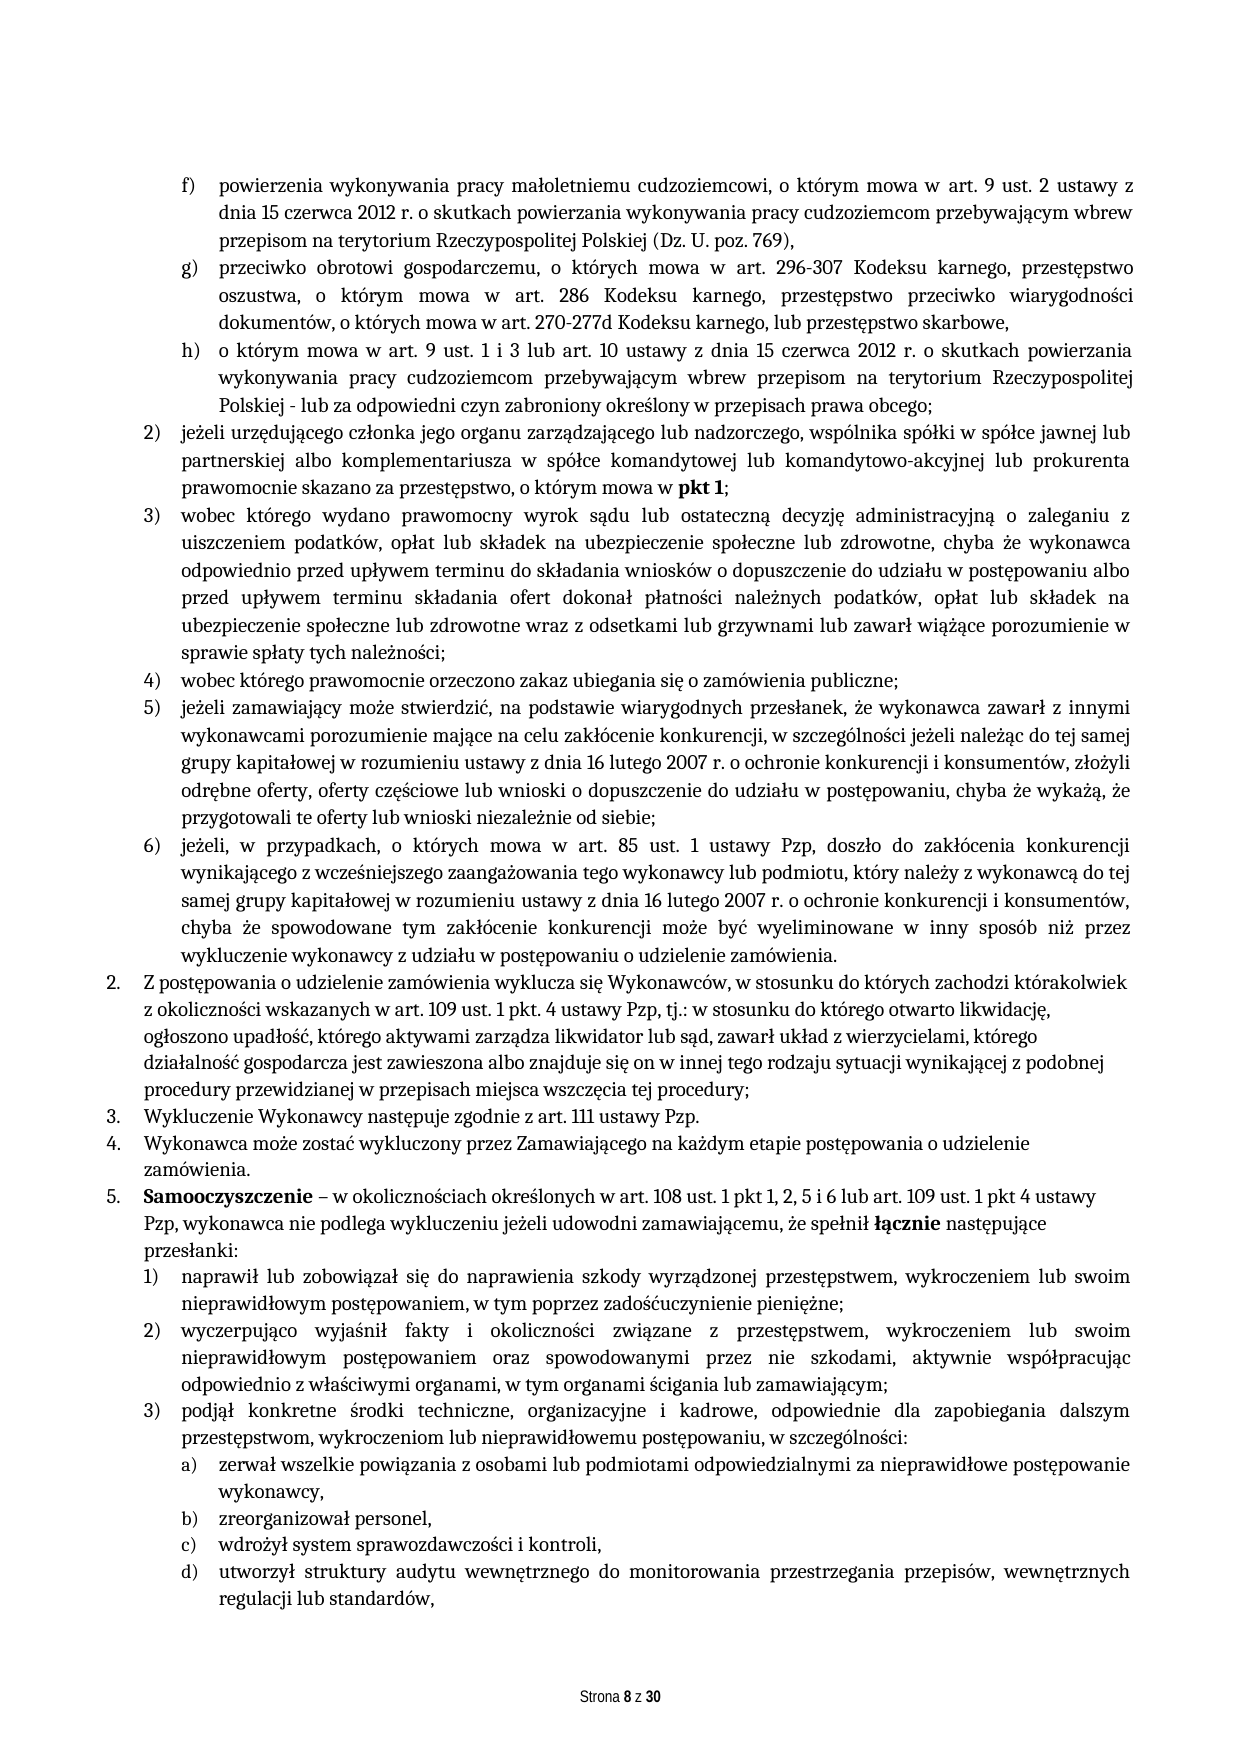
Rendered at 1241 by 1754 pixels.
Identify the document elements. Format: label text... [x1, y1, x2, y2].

list przeciwko obrotowi gospodarczemu, o których mowa w art. 296-307 Kodeksu karnego, przestępstwo oszustwa, o którym mowa w art. 286 Kodeksu karnego, przestępstwo przeciwko wiarygodności dokumentów, o których mowa w art. 270-277d Kodeksu karnego, lub przestępstwo skarbowe, [181, 256, 1134, 335]
list Z postępowania o udzielenie zamówienia wyklucza się Wykonawców, w stosunku do których zachodzi którakolwiek z okoliczności wskazanych w art. 109 ust. 1 pkt. 4 ustawy Pzp, tj.: w stosunku do którego otwarto likwidację, ogłoszono upadłość, którego aktywami zarządza likwidator lub sąd, zawarł układ z wierzycielami, którego działalność gospodarcza jest zawieszona albo znajduje się on w innej tego rodzaju sytuacji wynikającej z podobnej procedury przewidzianej w przepisach miejsca wszczęcia tej procedury; [106, 971, 1134, 1102]
list Wykluczenie Wykonawcy następuje zgodnie z art. 111 ustawy Pzp. [106, 1104, 1134, 1128]
list wobec którego prawomocnie orzeczono zakaz ubiegania się o zamówienia publiczne; [143, 668, 1131, 692]
list wobec którego wydano prawomocny wyrok sądu lub ostateczną decyzję administracyjną o zaleganiu z uiszczeniem podatków, opłat lub składek na ubezpieczenie społeczne lub zdrowotne, chyba że wykonawca odpowiednio przed upływem terminu do składania wniosków o dopuszczenie do udziału w postępowaniu albo przed upływem terminu składania ofert dokonał płatności należnych podatków, opłat lub składek na ubezpieczenie społeczne lub zdrowotne wraz z odsetkami lub grzywnami lub zawarł wiążące porozumienie w sprawie spłaty tych należności; [143, 503, 1131, 665]
list jeżeli urzędującego członka jego organu zarządzającego lub nadzorczego, wspólnika spółki w spółce jawnej lub partnerskiej albo komplementariusza w spółce komandytowej lub komandytowo-akcyjnej lub prokurenta prawomocnie skazano za przestępstwo, o którym mowa w pkt 1; [143, 421, 1131, 500]
list o którym mowa w art. 9 ust. 1 i 3 lub art. 10 ustawy z dnia 15 czerwca 2012 r. o skutkach powierzania wykonywania pracy cudzoziemcom przebywającym wbrew przepisom na terytorium Rzeczypospolitej Polskiej - lub za odpowiedni czyn zabroniony określony w przepisach prawa obcego; [181, 338, 1134, 417]
list powierzenia wykonywania pracy małoletniemu cudzoziemcowi, o którym mowa w art. 9 ust. 2 ustawy z dnia 15 czerwca 2012 r. o skutkach powierzania wykonywania pracy cudzoziemcom przebywającym wbrew przepisom na terytorium Rzeczypospolitej Polskiej (Dz. U. poz. 769), [181, 173, 1134, 252]
list Wykonawca może zostać wykluczony przez Zamawiającego na każdym etapie postępowania o udzielenie zamówienia. [106, 1131, 1134, 1182]
list naprawił lub zobowiązał się do naprawienia szkody wyrządzonej przestępstwem, wykroczeniem lub swoim nieprawidłowym postępowaniem, w tym poprzez zadośćuczynienie pieniężne; [143, 1265, 1131, 1316]
list jeżeli zamawiający może stwierdzić, na podstawie wiarygodnych przesłanek, że wykonawca zawarł z innymi wykonawcami porozumienie mające na celu zakłócenie konkurencji, w szczególności jeżeli należąc do tej samej grupy kapitałowej w rozumieniu ustawy z dnia 16 lutego 2007 r. o ochronie konkurencji i konsumentów, złożyli odrębne oferty, oferty częściowe lub wnioski o dopuszczenie do udziału w postępowaniu, chyba że wykażą, że przygotowali te oferty lub wnioski niezależnie od siebie; [143, 696, 1131, 830]
list wdrożył system sprawozdawczości i kontroli, [181, 1533, 1131, 1557]
list jeżeli, w przypadkach, o których mowa w art. 85 ust. 1 ustawy Pzp, doszło do zakłócenia konkurencji wynikającego z wcześniejszego zaangażowania tego wykonawcy lub podmiotu, który należy z wykonawcą do tej samej grupy kapitałowej w rozumieniu ustawy z dnia 16 lutego 2007 r. o ochronie konkurencji i konsumentów, chyba że spowodowane tym zakłócenie konkurencji może być wyeliminowane w inny sposób niż przez wykluczenie wykonawcy z udziału w postępowaniu o udzielenie zamówienia. [143, 833, 1131, 967]
list zerwał wszelkie powiązania z osobami lub podmiotami odpowiedzialnymi za nieprawidłowe postępowanie wykonawcy, [181, 1453, 1131, 1503]
list wyczerpująco wyjaśnił fakty i okoliczności związane z przestępstwem, wykroczeniem lub swoim nieprawidłowym postępowaniem oraz spowodowanymi przez nie szkodami, aktywnie współpracując odpowiednio z właściwymi organami, w tym organami ścigania lub zamawiającym; [143, 1319, 1131, 1396]
list utworzył struktury audytu wewnętrznego do monitorowania przestrzegania przepisów, wewnętrznych regulacji lub standardów, [181, 1560, 1131, 1610]
list podjął konkretne środki techniczne, organizacyjne i kadrowe, odpowiednie dla zapobiegania dalszym przestępstwom, wykroczeniom lub nieprawidłowemu postępowaniu, w szczególności: [143, 1399, 1131, 1450]
list Samooczyszczenie – w okolicznościach określonych w art. 108 ust. 1 pkt 1, 2, 5 i 6 lub art. 109 ust. 1 pkt 4 ustawy Pzp, wykonawca nie podlega wykluczeniu jeżeli udowodni zamawiającemu, że spełnił łącznie następujące przesłanki: [106, 1185, 1134, 1262]
list zreorganizował personel, [181, 1506, 1131, 1530]
